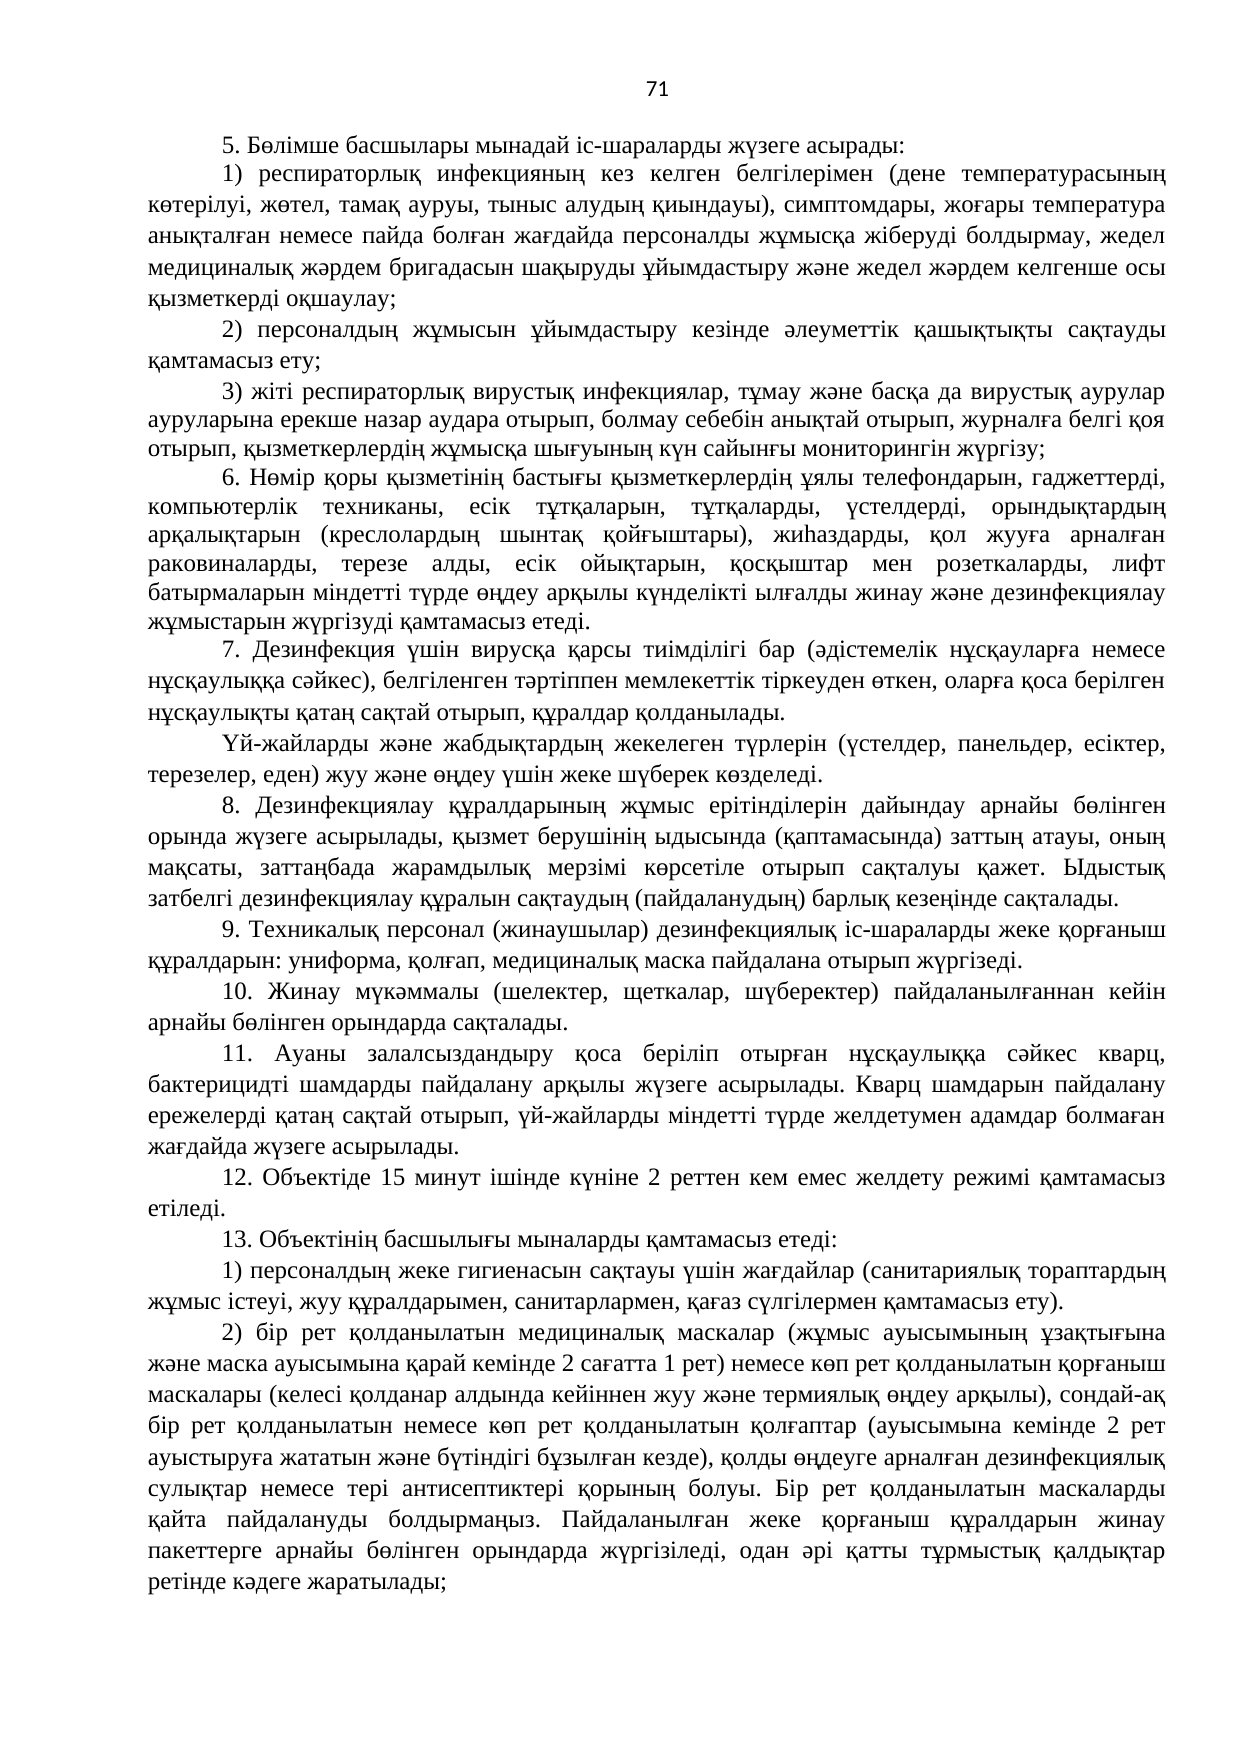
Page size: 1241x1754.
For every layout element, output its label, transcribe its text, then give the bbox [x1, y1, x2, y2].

text 3) жіті респираторлық вирустық инфекциялар, тұмау және басқа да вирустық аурулар ауруларына ерекше назар аудара отырып, болмау себебін анықтай отырып, журналға белгі қоя отырып, қызметкерлердің жұмысқа шығуының күн сайынғы мониторингін жүргізу; [148, 376, 1167, 462]
text 1) респираторлық инфекцияның кез келген белгілерімен (дене температурасының көтерілуі, жөтел, тамақ ауруы, тыныс алудың қиындауы), симптомдары, жоғары температура анықталған немесе пайда болған жағдайда персоналды жұмысқа жіберуді болдырмау, жедел медициналық жәрдем бригадасын шақыруды ұйымдастыру және жедел жәрдем келгенше осы қызметкерді оқшаулау; [148, 158, 1167, 311]
text 7. Дезинфекция үшін вирусқа қарсы тиімділігі бар (әдістемелік нұсқауларға немесе нұсқаулыққа сәйкес), белгіленген тәртіппен мемлекеттік тіркеуден өткен, оларға қоса берілген нұсқаулықты қатаң сақтай отырып, құралдар қолданылады. [148, 634, 1167, 725]
text 9. Техникалық персонал (жинаушылар) дезинфекциялық іс-шараларды жеке қорғаныш құралдарын: униформа, қолғап, медициналық маска пайдалана отырып жүргізеді. [148, 914, 1167, 974]
text 2) бір рет қолданылатын медициналық маскалар (жұмыс ауысымының ұзақтығына және маска ауысымына қарай кемінде 2 сағатта 1 рет) немесе көп рет қолданылатын қорғаныш маскалары (келесі қолданар алдында кейіннен жуу және термиялық өңдеу арқылы), сондай-ақ бір рет қолданылатын немесе көп рет қолданылатын қолғаптар (ауысымына кемінде 2 рет ауыстыруға жататын және бүтіндігі бұзылған кезде), қолды өңдеуге арналған дезинфекциялық сулықтар немесе тері антисептиктері қорының болуы. Бір рет қолданылатын маскаларды қайта пайдалануды болдырмаңыз. Пайдаланылған жеке қорғаныш құралдарын жинау пакеттерге арнайы бөлінген орындарда жүргізіледі, одан әрі қатты тұрмыстық қалдықтар ретінде кәдеге жаратылады; [148, 1317, 1167, 1594]
text 6. Нөмір қоры қызметінің бастығы қызметкерлердің ұялы телефондарын, гаджеттерді, компьютерлік техниканы, есік тұтқаларын, тұтқаларды, үстелдерді, орындықтардың арқалықтарын (креслолардың шынтақ қойғыштары), жиһаздарды, қол жууға арналған раковиналарды, терезе алды, есік ойықтарын, қосқыштар мен розеткаларды, лифт батырмаларын міндетті түрде өңдеу арқылы күнделікті ылғалды жинау және дезинфекциялау жұмыстарын жүргізуді қамтамасыз етеді. [148, 462, 1167, 634]
text 2) персоналдың жұмысын ұйымдастыру кезінде әлеуметтік қашықтықты сақтауды қамтамасыз ету; [148, 314, 1167, 373]
text 10. Жинау мүкәммалы (шелектер, щеткалар, шүберектер) пайдаланылғаннан кейін арнайы бөлінген орындарда сақталады. [148, 976, 1167, 1036]
text 13. Объектінің басшылығы мыналарды қамтамасыз етеді: [148, 1224, 1167, 1253]
text 1) персоналдың жеке гигиенасын сақтауы үшін жағдайлар (санитариялық тораптардың жұмыс істеуі, жуу құралдарымен, санитарлармен, қағаз сүлгілермен қамтамасыз ету). [148, 1255, 1167, 1315]
text 5. Бөлімше басшылары мынадай іс-шараларды жүзеге асырады: [148, 130, 1167, 158]
text 11. Ауаны залалсыздандыру қоса беріліп отырған нұсқаулыққа сәйкес кварц, бактерицидті шамдарды пайдалану арқылы жүзеге асырылады. Кварц шамдарын пайдалану ережелерді қатаң сақтай отырып, үй-жайларды міндетті түрде желдетумен адамдар болмаған жағдайда жүзеге асырылады. [148, 1038, 1167, 1160]
text 8. Дезинфекциялау құралдарының жұмыс ерітінділерін дайындау арнайы бөлінген орында жүзеге асырылады, қызмет берушінің ыдысында (қаптамасында) заттың атауы, оның мақсаты, заттаңбада жарамдылық мерзімі көрсетіле отырып сақталуы қажет. Ыдыстық затбелгі дезинфекциялау құралын сақтаудың (пайдаланудың) барлық кезеңінде сақталады. [148, 790, 1167, 912]
text Үй-жайларды және жабдықтардың жекелеген түрлерін (үстелдер, панельдер, есіктер, терезелер, еден) жуу және өңдеу үшін жеке шүберек көзделеді. [148, 728, 1167, 787]
text 12. Объектіде 15 минут ішінде күніне 2 реттен кем емес желдету режимі қамтамасыз етіледі. [148, 1162, 1167, 1222]
